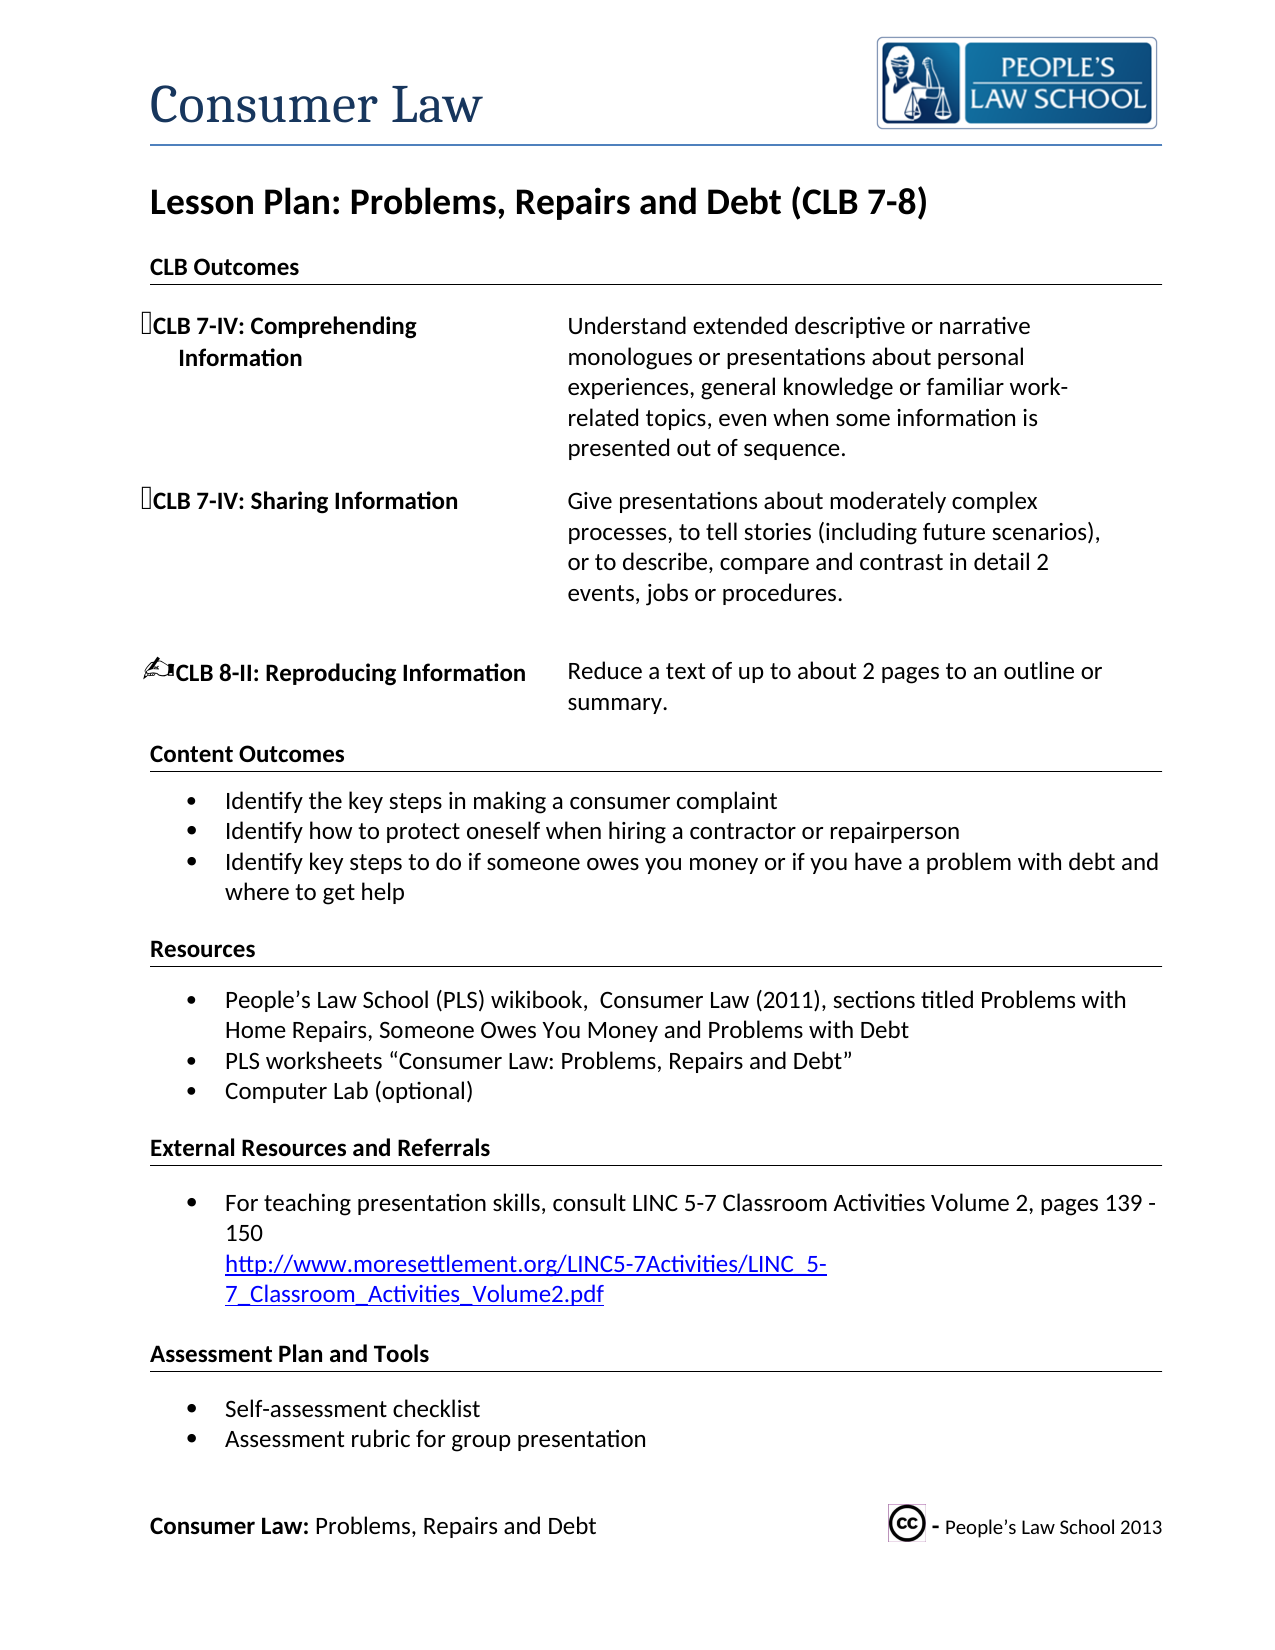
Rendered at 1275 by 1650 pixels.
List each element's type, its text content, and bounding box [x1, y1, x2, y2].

text External Resources and Referrals [150, 1133, 1162, 1165]
text Assessment Plan and Tools [150, 1339, 1162, 1371]
table_header CLB 7-IV: Comprehending Information [141, 310, 556, 486]
picture [888, 1504, 926, 1542]
table_cell CLB 7-IV: Sharing Information [141, 486, 556, 655]
list Assessment rubric for group presentation [187, 1424, 1162, 1454]
text CLB Outcomes [150, 251, 1162, 284]
table_cell Give presentations about moderately complex processes, to tell stories (including future scenarios), or to describe, compare and contrast in detail 2 events, jobs or procedures. [556, 486, 1134, 655]
list Identify key steps to do if someone owes you money or if you have a problem with debt and where to get help [187, 846, 1162, 907]
table_cell Reduce a text of up to about 2 pages to an outline or summary. [556, 655, 1134, 739]
text Resources [150, 933, 1162, 966]
picture [875, 36, 1158, 131]
list Identify the key steps in making a consumer complaint [187, 785, 1162, 815]
list Identify how to protect oneself when hiring a contractor or repairperson [187, 815, 1162, 846]
table_cell CLB 8-II: Reproducing Information [141, 655, 556, 739]
list Self-assessment checklist [187, 1393, 1162, 1424]
text Content Outcomes [150, 739, 1162, 771]
list http://www.moresettlement.org/LINC5-7Activities/LINC_5-7_Classroom_Activities_Volume2.pdf [225, 1248, 1162, 1309]
table_header Understand extended descriptive or narrative monologues or presentations about personal experiences, general knowledge or familiar work-related topics, even when some information is presented out of sequence. [556, 310, 1134, 486]
list For teaching presentation skills, consult LINC 5-7 Classroom Activities Volume 2, pages 139 -150 [187, 1187, 1162, 1248]
text Lesson Plan: Problems, Repairs and Debt (CLB 7-8) [150, 178, 1162, 223]
